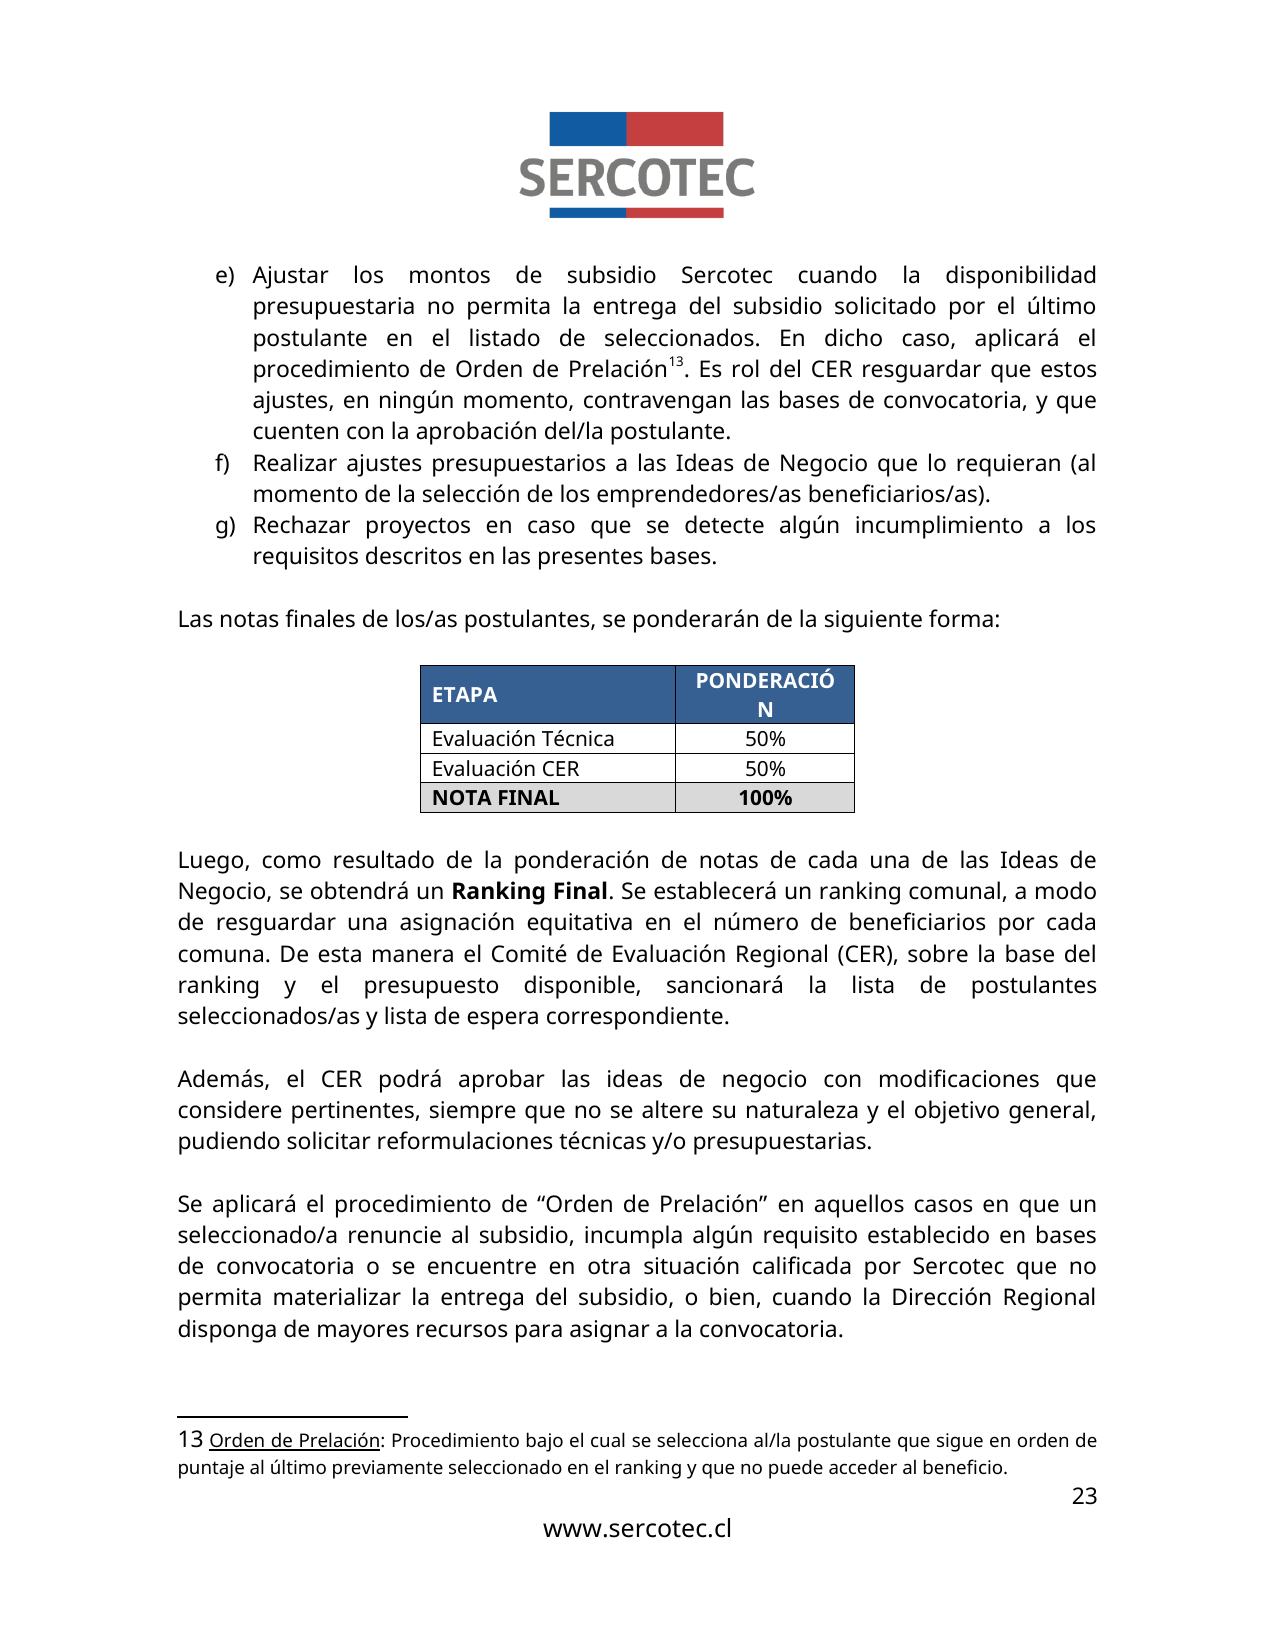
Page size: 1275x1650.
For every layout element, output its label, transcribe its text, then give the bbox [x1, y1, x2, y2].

text Además, el CER podrá aprobar las ideas de negocio con modificaciones que considere pertinentes, siempre que no se altere su naturaleza y el objetivo general, pudiendo solicitar reformulaciones técnicas y/o presupuestarias. [177, 1063, 1098, 1156]
table_cell Evaluación CER [421, 754, 675, 782]
text Se aplicará el procedimiento de “Orden de Prelación” en aquellos casos en que un seleccionado/a renuncie al subsidio, incumpla algún requisito establecido en bases de convocatoria o se encuentre en otra situación calificada por Sercotec que no permita materializar la entrega del subsidio, o bien, cuando la Dirección Regional disponga de mayores recursos para asignar a la convocatoria. [177, 1188, 1098, 1344]
table_header PONDERACIÓN [676, 666, 854, 723]
picture [509, 105, 766, 228]
table_cell 50% [676, 754, 854, 782]
list Ajustar los montos de subsidio Sercotec cuando la disponibilidad presupuestaria no permita la entrega del subsidio solicitado por el último postulante en el listado de seleccionados. En dicho caso, aplicará el procedimiento de Orden de Prelación. Es rol del CER resguardar que estos ajustes, en ningún momento, contravengan las bases de convocatoria, y que cuenten con la aprobación del/la postulante. [215, 259, 1098, 446]
list Realizar ajustes presupuestarios a las Ideas de Negocio que lo requieran (al momento de la selección de los emprendedores/as beneficiarios/as). [215, 446, 1098, 509]
text Luego, como resultado de la ponderación de notas de cada una de las Ideas de Negocio, se obtendrá un Ranking Final. Se establecerá un ranking comunal, a modo de resguardar una asignación equitativa en el número de beneficiarios por cada comuna. De esta manera el Comité de Evaluación Regional (CER), sobre la base del ranking y el presupuesto disponible, sancionará la lista de postulantes seleccionados/as y lista de espera correspondiente. [177, 844, 1098, 1031]
list Rechazar proyectos en caso que se detecte algún incumplimiento a los requisitos descritos en las presentes bases. [215, 509, 1098, 571]
table_cell NOTA FINAL [421, 783, 675, 812]
table_header ETAPA [421, 666, 675, 723]
table_cell Evaluación Técnica [421, 724, 675, 753]
text Las notas finales de los/as postulantes, se ponderarán de la siguiente forma: [177, 603, 1098, 634]
table_cell 50% [676, 724, 854, 753]
table_cell 100% [676, 783, 854, 812]
